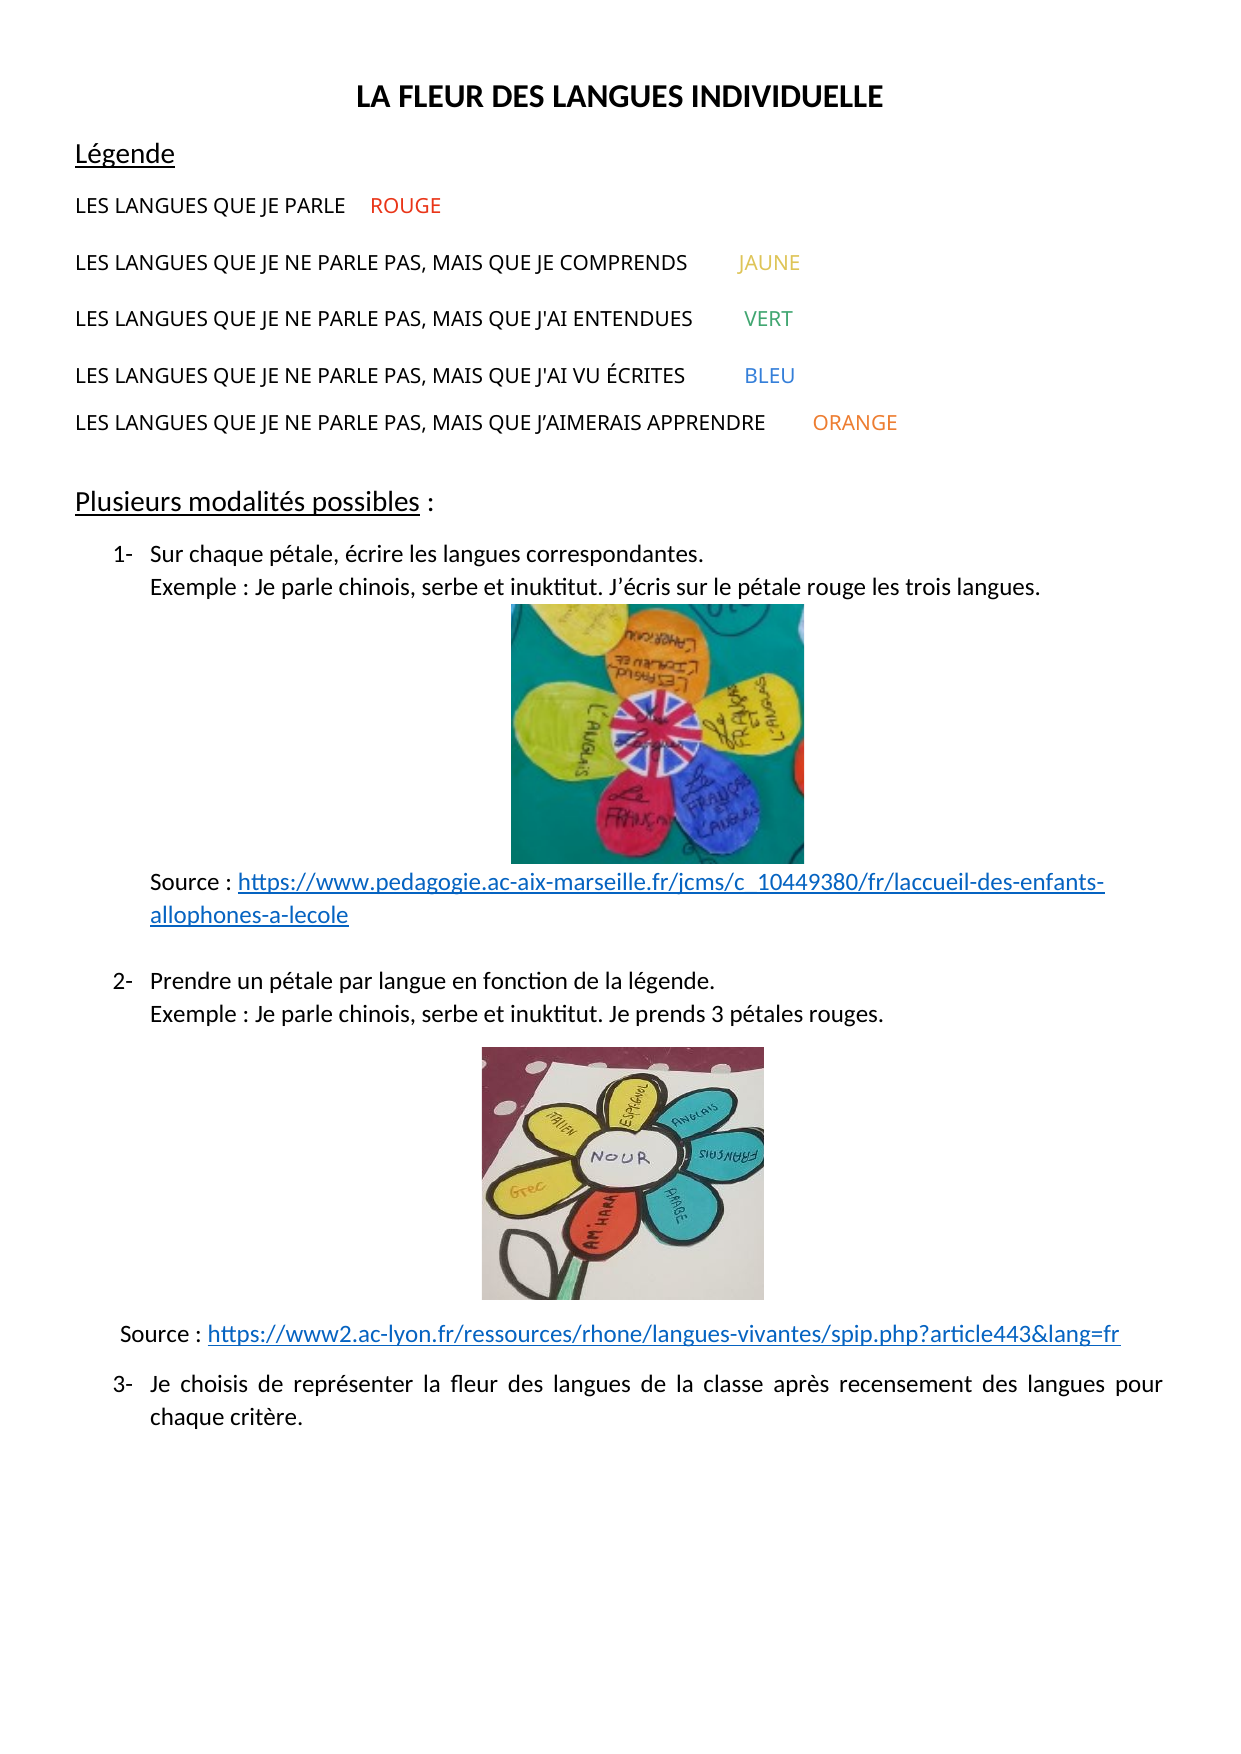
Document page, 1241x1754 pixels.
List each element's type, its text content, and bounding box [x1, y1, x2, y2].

text LES LANGUES QUE JE NE PARLE PAS, MAIS QUE J'AI VU ÉCRITES BLEU [75, 361, 1165, 389]
list Prendre un pétale par langue en fonction de la légende. [112, 965, 1165, 996]
picture [481, 1047, 764, 1300]
list Source : https://www.pedagogie.ac-aix-marseille.fr/jcms/c_10449380/fr/laccueil-des-enfants-allophones-a-lecole [150, 866, 1165, 930]
list Exemple : Je parle chinois, serbe et inuktitut. Je prends 3 pétales rouges. [150, 998, 1165, 1028]
text LA FLEUR DES LANGUES INDIVIDUELLE [75, 75, 1165, 116]
picture [511, 604, 805, 864]
list Je choisis de représenter la fleur des langues de la classe après recensement des langues pour chaque critère. [112, 1368, 1165, 1432]
text LES LANGUES QUE JE PARLE ROUGE [75, 191, 1165, 219]
text LES LANGUES QUE JE NE PARLE PAS, MAIS QUE J’AIMERAIS APPRENDRE ORANGE [75, 408, 1165, 437]
list Sur chaque pétale, écrire les langues correspondantes. [112, 539, 1165, 569]
text Légende [75, 136, 1165, 171]
text LES LANGUES QUE JE NE PARLE PAS, MAIS QUE J'AI ENTENDUES VERT [75, 304, 1165, 333]
text LES LANGUES QUE JE NE PARLE PAS, MAIS QUE JE COMPRENDS JAUNE [75, 248, 1165, 276]
list Exemple : Je parle chinois, serbe et inuktitut. J’écris sur le pétale rouge les trois langues. [150, 572, 1165, 602]
text Source : https://www2.ac-lyon.fr/ressources/rhone/langues-vivantes/spip.php?article443&lang=fr [75, 1319, 1165, 1349]
text Plusieurs modalités possibles : [75, 483, 1165, 519]
